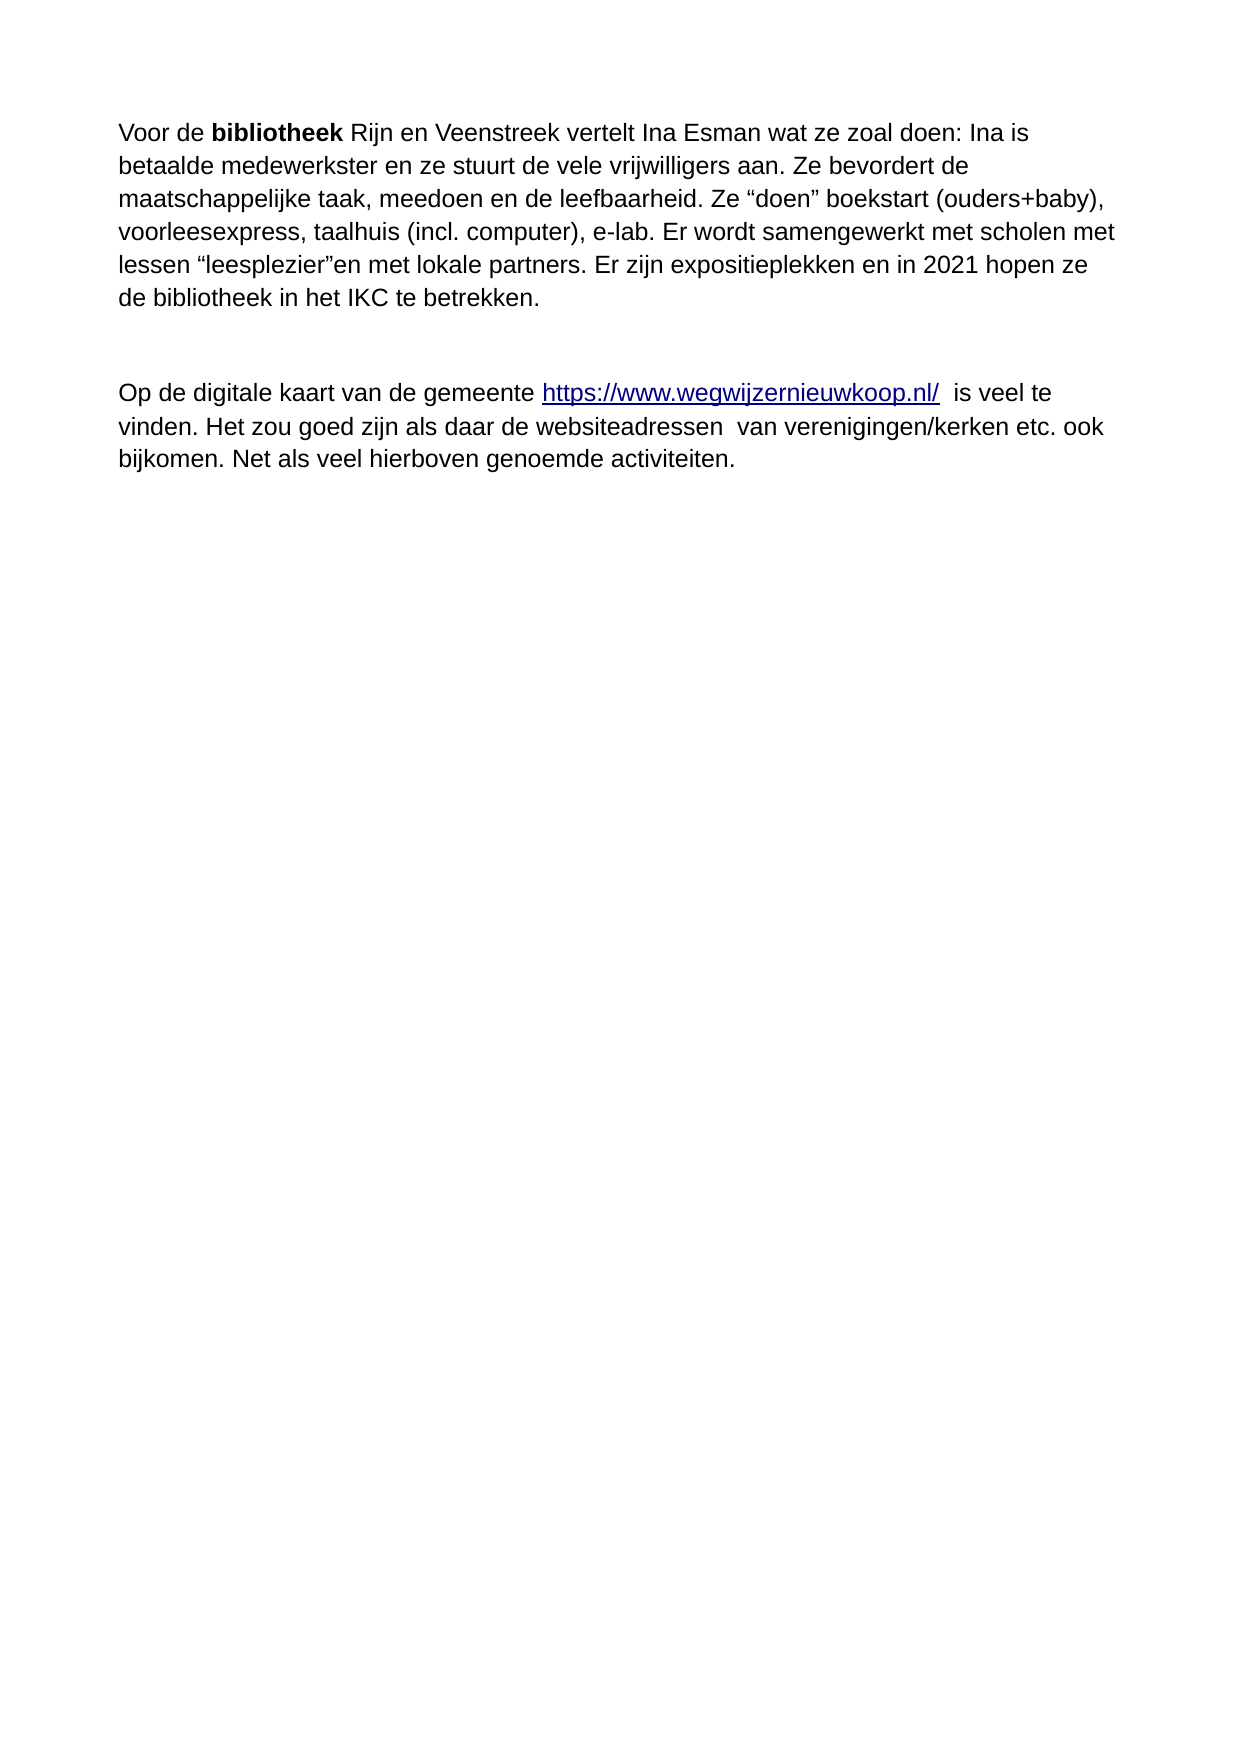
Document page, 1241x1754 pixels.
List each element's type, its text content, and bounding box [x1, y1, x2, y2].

text Voor de bibliotheek Rijn en Veenstreek vertelt Ina Esman wat ze zoal doen: Ina is betaalde medewerkster en ze stuurt de vele vrijwilligers aan. Ze bevordert de maatschappelijke taak, meedoen en de leefbaarheid. Ze “doen” boekstart (ouders+baby), voorleesexpress, taalhuis (incl. computer), e-lab. Er wordt samengewerkt met scholen met lessen “leesplezier”en met lokale partners. Er zijn expositieplekken en in 2021 hopen ze de bibliotheek in het IKC te betrekken. [118, 118, 1122, 312]
text Op de digitale kaart van de gemeente https://www.wegwijzernieuwkoop.nl/ is veel te vinden. Het zou goed zijn als daar de websiteadressen van verenigingen/kerken etc. ook bijkomen. Net als veel hierboven genoemde activiteiten. [118, 378, 1122, 473]
